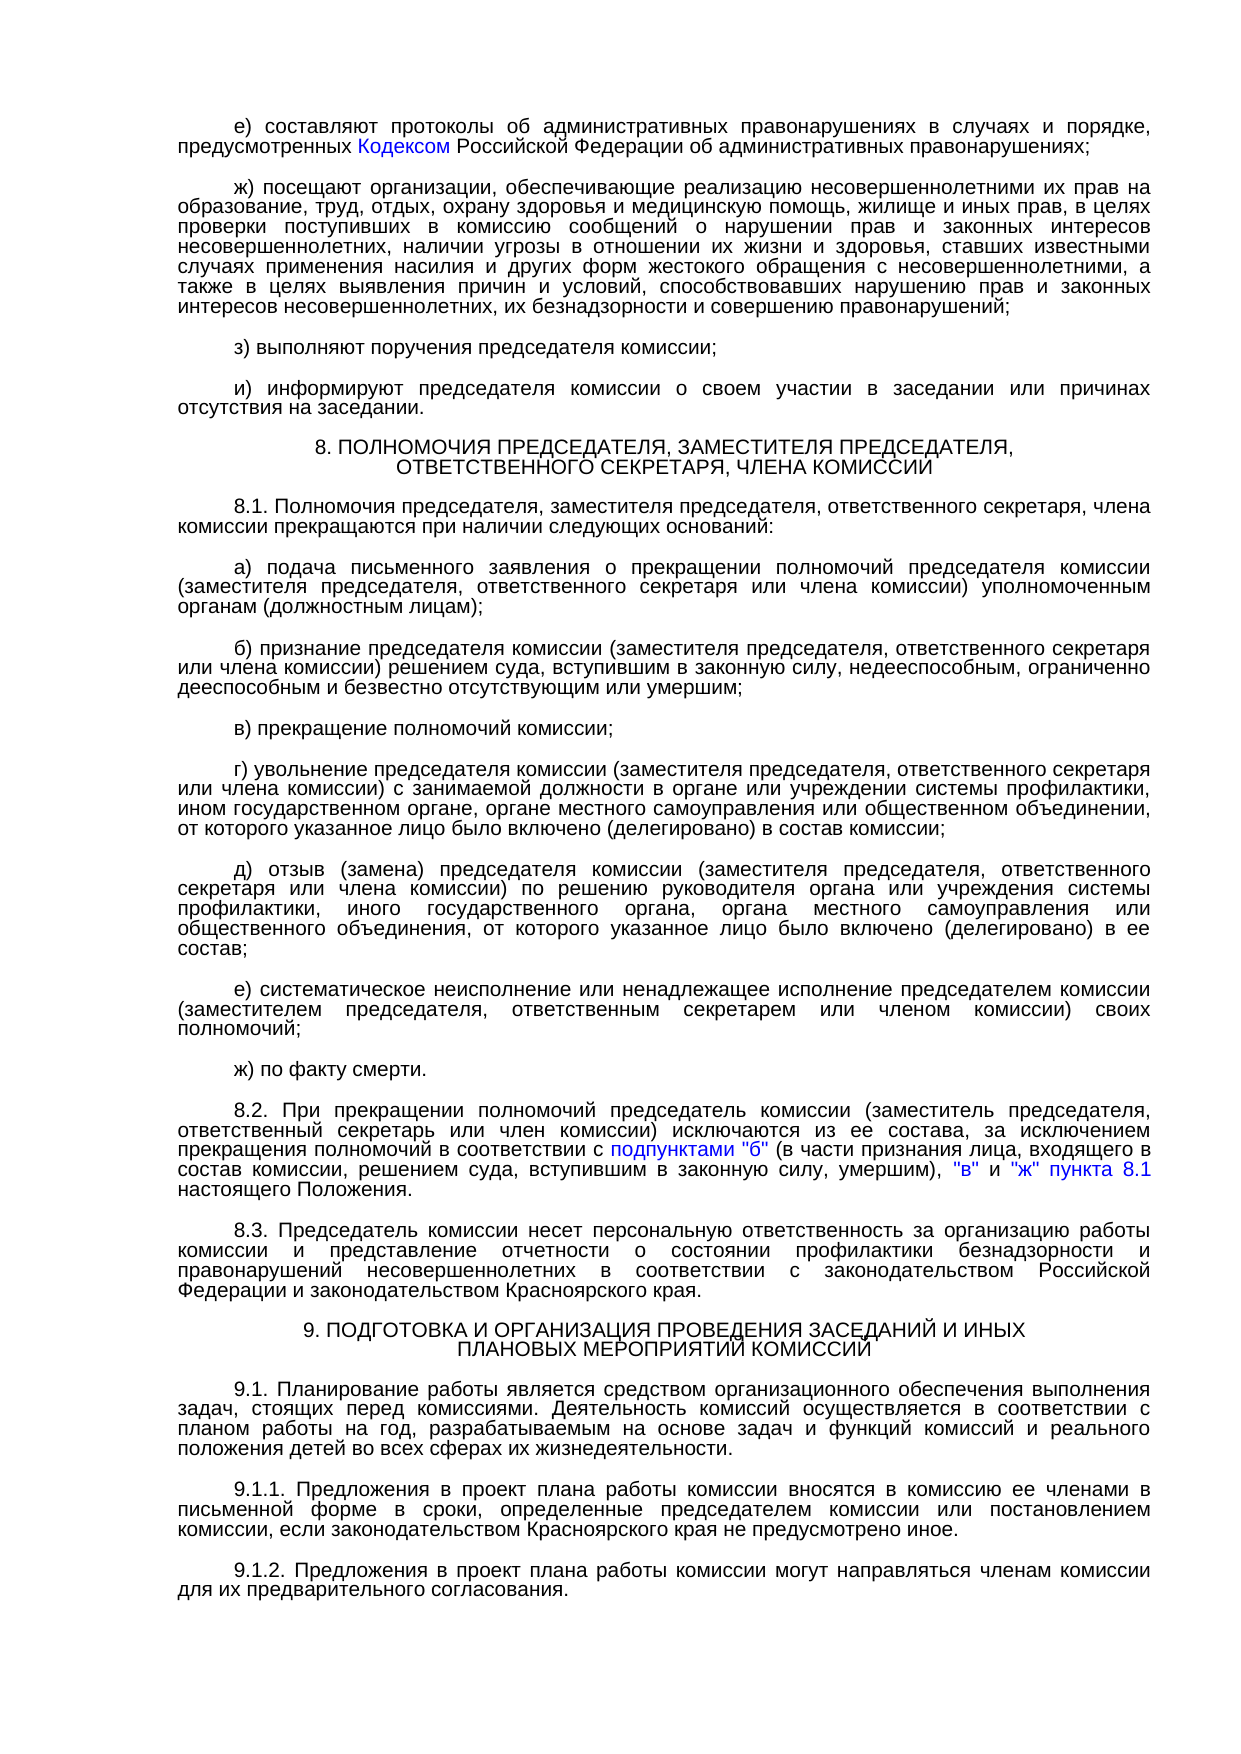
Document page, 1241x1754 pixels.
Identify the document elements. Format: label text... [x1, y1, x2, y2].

text 9.1.1. Предложения в проект плана работы комиссии вносятся в комиссию ее членами в письменной форме в сроки, определенные председателем комиссии или постановлением комиссии, если законодательством Красноярского края не предусмотрено иное. [177, 1481, 1152, 1540]
text ж) посещают организации, обеспечивающие реализацию несовершеннолетними их прав на образование, труд, отдых, охрану здоровья и медицинскую помощь, жилище и иных прав, в целях проверки поступивших в комиссию сообщений о нарушении прав и законных интересов несовершеннолетних, наличии угрозы в отношении их жизни и здоровья, ставших известными случаях применения насилия и других форм жестокого обращения с несовершеннолетними, а также в целях выявления причин и условий, способствовавших нарушению прав и законных интересов несовершеннолетних, их безнадзорности и совершению правонарушений; [177, 179, 1152, 318]
text 9.1. Планирование работы является средством организационного обеспечения выполнения задач, стоящих перед комиссиями. Деятельность комиссий осуществляется в соответствии с планом работы на год, разрабатываемым на основе задач и функций комиссий и реального положения детей во всех сферах их жизнедеятельности. [177, 1381, 1152, 1460]
text 8.1. Полномочия председателя, заместителя председателя, ответственного секретаря, члена комиссии прекращаются при наличии следующих оснований: [177, 498, 1152, 538]
text 8. ПОЛНОМОЧИЯ ПРЕДСЕДАТЕЛЯ, ЗАМЕСТИТЕЛЯ ПРЕДСЕДАТЕЛЯ, [177, 439, 1152, 458]
text и) информируют председателя комиссии о своем участии в заседании или причинах отсутствия на заседании. [177, 379, 1152, 419]
text д) отзыв (замена) председателя комиссии (заместителя председателя, ответственного секретаря или члена комиссии) по решению руководителя органа или учреждения системы профилактики, иного государственного органа, органа местного самоуправления или общественного объединения, от которого указанное лицо было включено (делегировано) в ее состав; [177, 860, 1152, 960]
text г) увольнение председателя комиссии (заместителя председателя, ответственного секретаря или члена комиссии) с занимаемой должности в органе или учреждении системы профилактики, ином государственном органе, органе местного самоуправления или общественном объединении, от которого указанное лицо было включено (делегировано) в состав комиссии; [177, 760, 1152, 839]
text 8.3. Председатель комиссии несет персональную ответственность за организацию работы комиссии и представление отчетности о состоянии профилактики безнадзорности и правонарушений несовершеннолетних в соответствии с законодательством Российской Федерации и законодательством Красноярского края. [177, 1222, 1152, 1301]
text 8.2. При прекращении полномочий председатель комиссии (заместитель председателя, ответственный секретарь или член комиссии) исключаются из ее состава, за исключением прекращения полномочий в соответствии с подпунктами "б" (в части признания лица, входящего в состав комиссии, решением суда, вступившим в законную силу, умершим), "в" и "ж" пункта 8.1 настоящего Положения. [177, 1102, 1152, 1201]
text 9.1.2. Предложения в проект плана работы комиссии могут направляться членам комиссии для их предварительного согласования. [177, 1561, 1152, 1601]
text 9. ПОДГОТОВКА И ОРГАНИЗАЦИЯ ПРОВЕДЕНИЯ ЗАСЕДАНИЙ И ИНЫХ [177, 1321, 1152, 1341]
text в) прекращение полномочий комиссии; [177, 719, 1152, 739]
text ПЛАНОВЫХ МЕРОПРИЯТИЙ КОМИССИЙ [177, 1341, 1152, 1361]
text б) признание председателя комиссии (заместителя председателя, ответственного секретаря или члена комиссии) решением суда, вступившим в законную силу, недееспособным, ограниченно дееспособным и безвестно отсутствующим или умершим; [177, 639, 1152, 699]
text ж) по факту смерти. [177, 1061, 1152, 1081]
text а) подача письменного заявления о прекращении полномочий председателя комиссии (заместителя председателя, ответственного секретаря или члена комиссии) уполномоченным органам (должностным лицам); [177, 559, 1152, 618]
text з) выполняют поручения председателя комиссии; [245, 339, 1152, 358]
text е) систематическое неисполнение или ненадлежащее исполнение председателем комиссии (заместителем председателя, ответственным секретарем или членом комиссии) своих полномочий; [177, 981, 1152, 1040]
text е) составляют протоколы об административных правонарушениях в случаях и порядке, предусмотренных Кодексом Российской Федерации об административных правонарушениях; [177, 118, 1152, 158]
text ОТВЕТСТВЕННОГО СЕКРЕТАРЯ, ЧЛЕНА КОМИССИИ [177, 458, 1152, 478]
